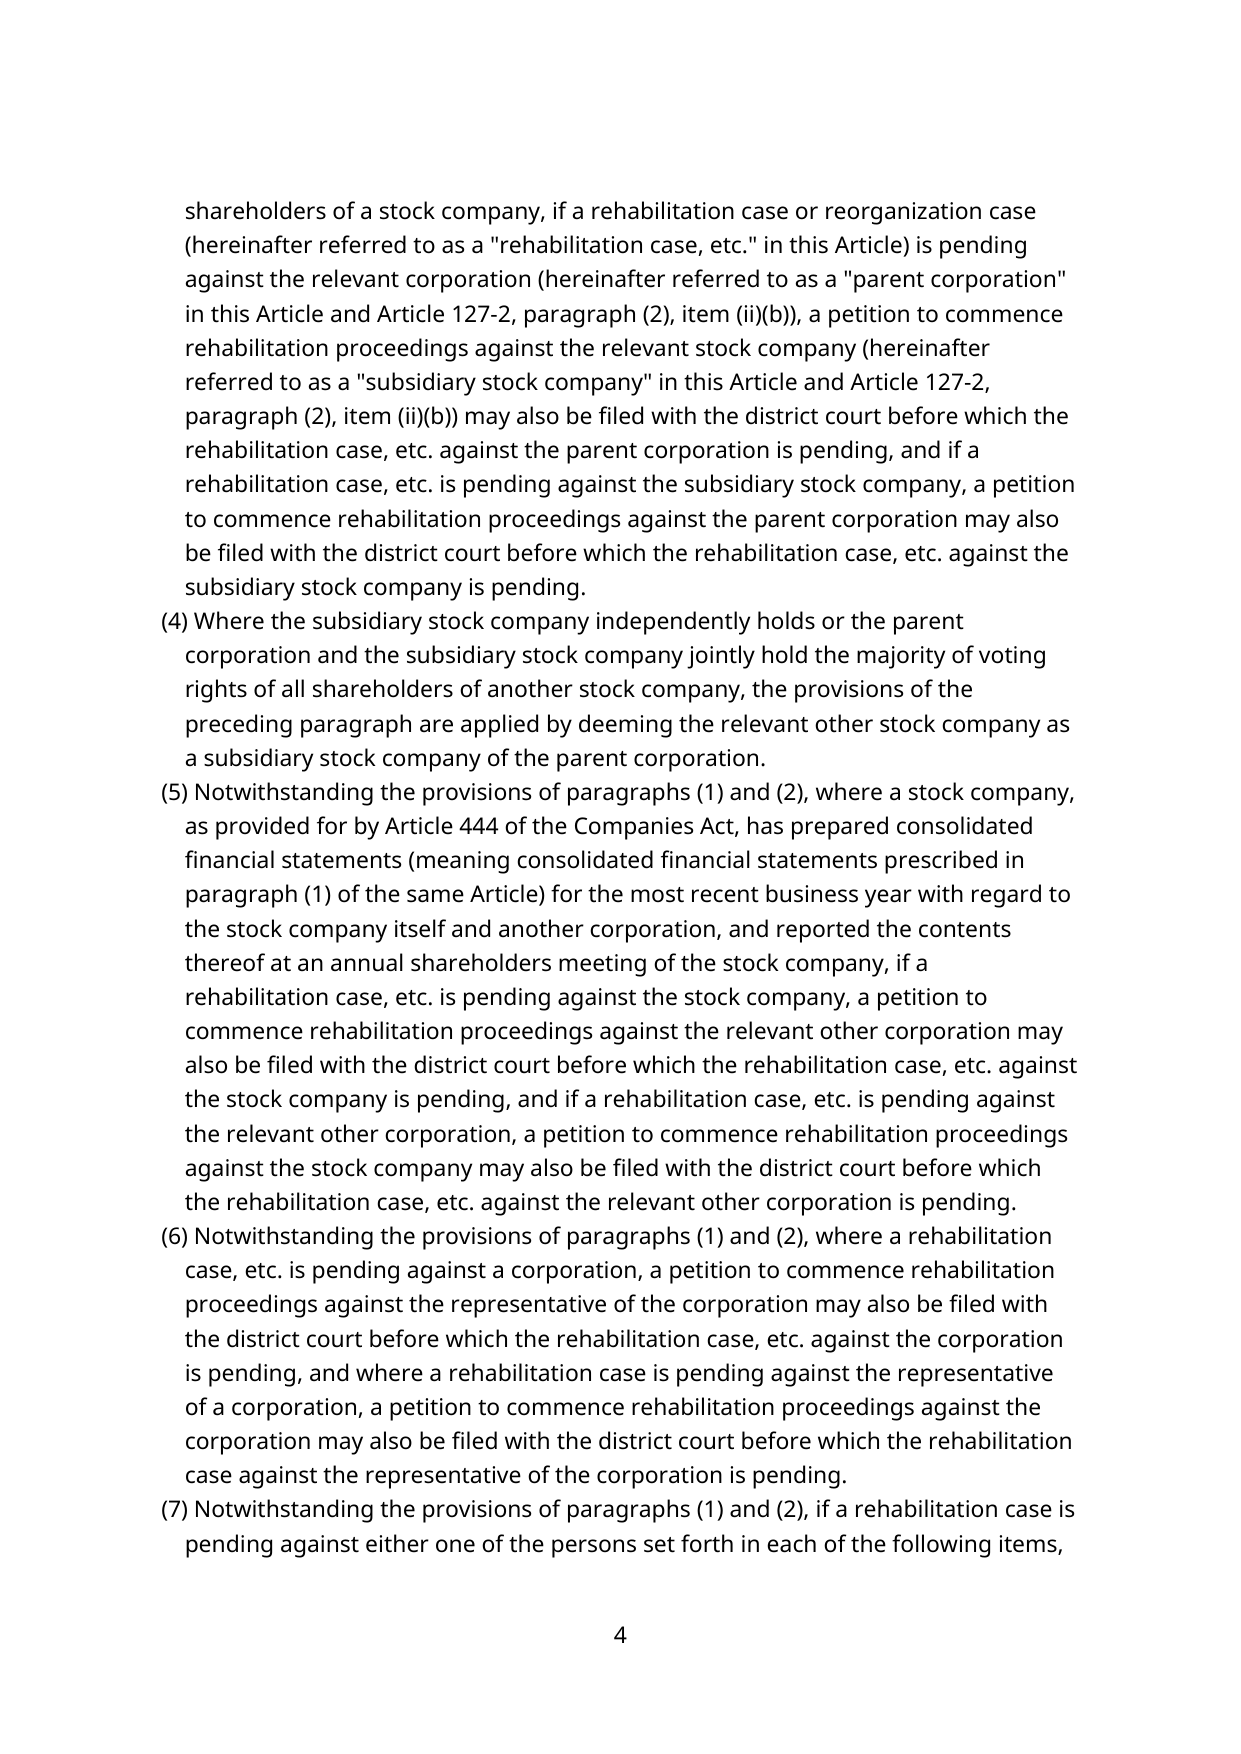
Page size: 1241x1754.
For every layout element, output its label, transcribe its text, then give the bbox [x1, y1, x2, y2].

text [161, 194, 1079, 604]
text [161, 1492, 1079, 1560]
text (6) Notwithstanding the provisions of paragraphs (1) and (2), where a rehabilitation case, etc. is pending against a corporation, a petition to commence rehabilitation proceedings against the representative of the corporation may also be filed with the district court before which the rehabilitation case, etc. against the corporation is pending, and where a rehabilitation case is pending against the representative of a corporation, a petition to commence rehabilitation proceedings against the corporation may also be filed with the district court before which the rehabilitation case against the representative of the corporation is pending. [161, 1219, 1079, 1492]
text (4) Where the subsidiary stock company independently holds or the parent corporation and the subsidiary stock company jointly hold the majority of voting rights of all shareholders of another stock company, the provisions of the preceding paragraph are applied by deeming the relevant other stock company as a subsidiary stock company of the parent corporation. [161, 604, 1079, 774]
text (5) Notwithstanding the provisions of paragraphs (1) and (2), where a stock company, as provided for by Article 444 of the Companies Act, has prepared consolidated financial statements (meaning consolidated financial statements prescribed in paragraph (1) of the same Article) for the most recent business year with regard to the stock company itself and another corporation, and reported the contents thereof at an annual shareholders meeting of the stock company, if a rehabilitation case, etc. is pending against the stock company, a petition to commence rehabilitation proceedings against the relevant other corporation may also be filed with the district court before which the rehabilitation case, etc. against the stock company is pending, and if a rehabilitation case, etc. is pending against the relevant other corporation, a petition to commence rehabilitation proceedings against the stock company may also be filed with the district court before which the rehabilitation case, etc. against the relevant other corporation is pending. [161, 774, 1079, 1219]
